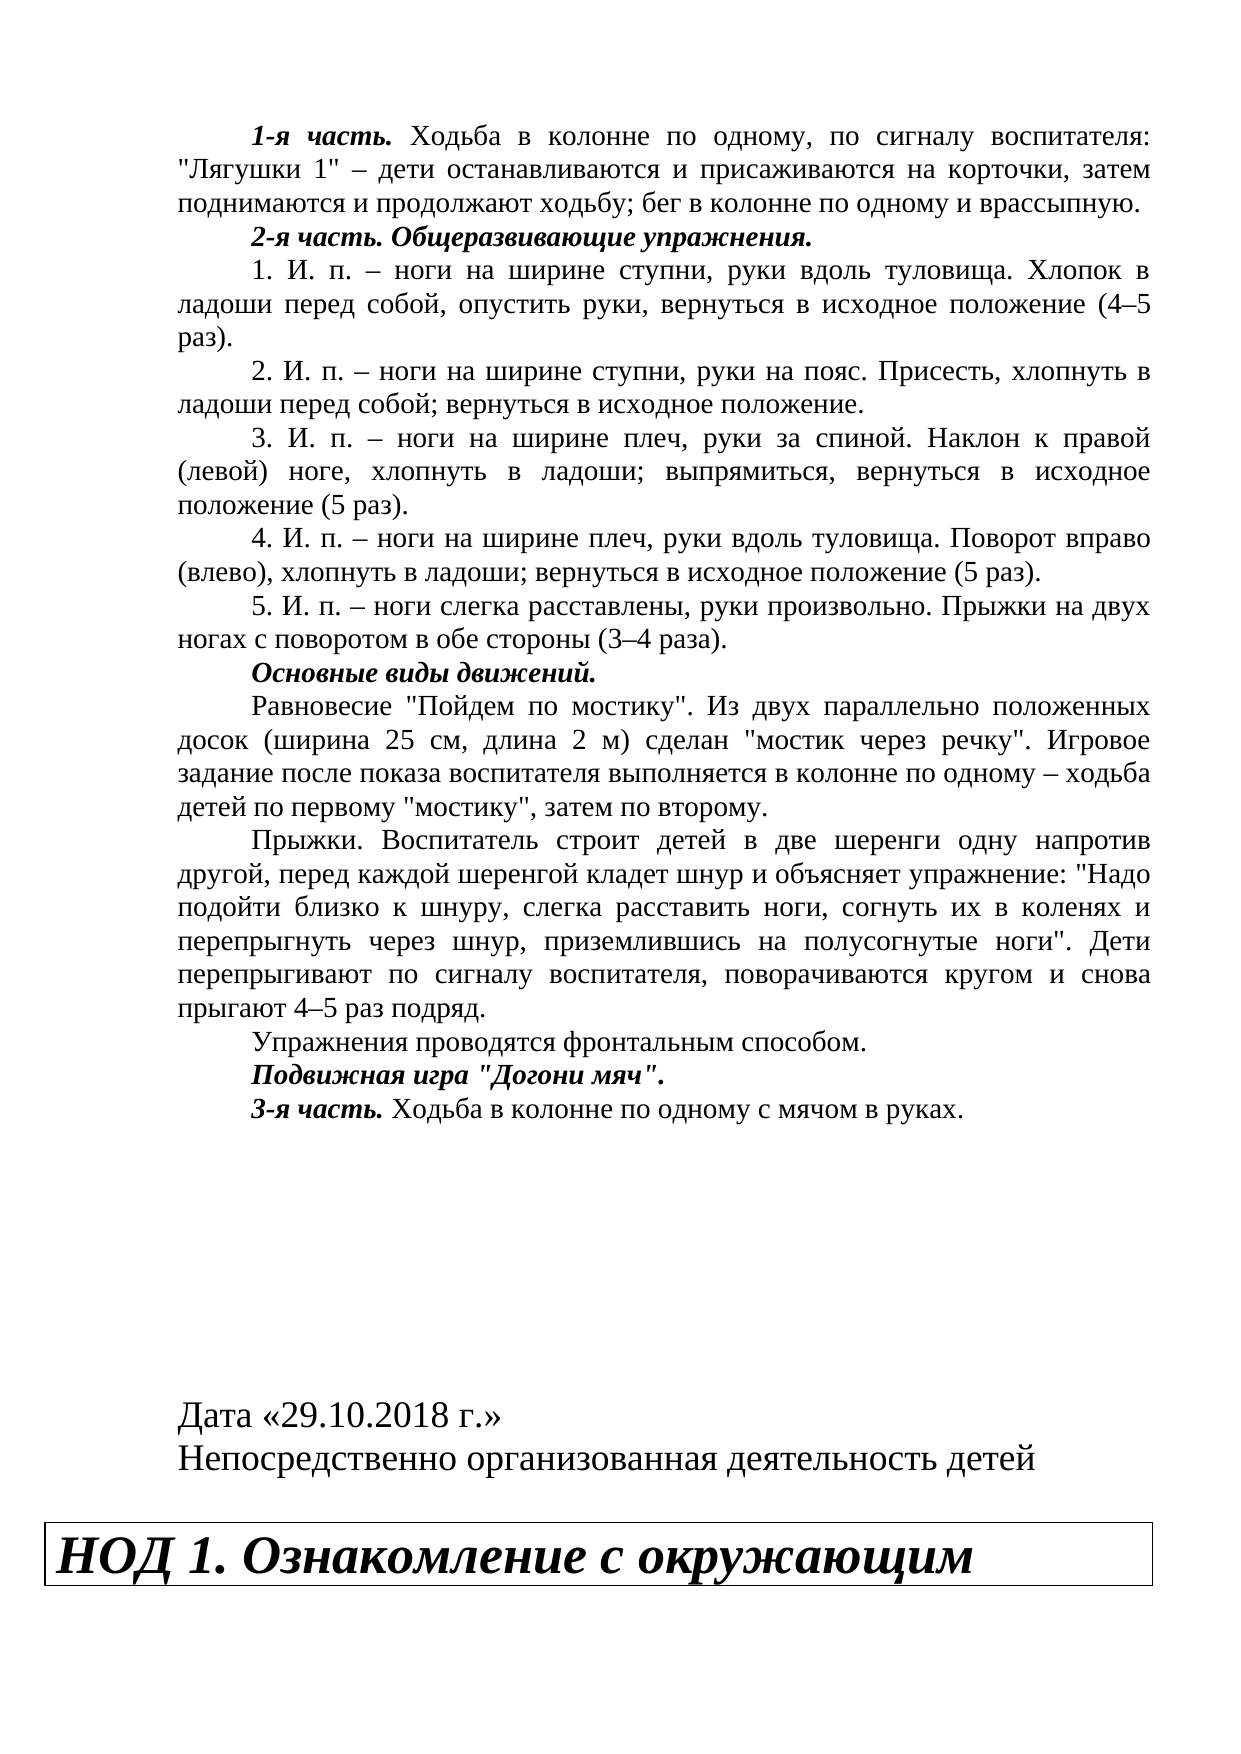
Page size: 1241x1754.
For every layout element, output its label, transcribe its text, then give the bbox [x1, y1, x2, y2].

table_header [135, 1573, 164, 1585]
text Подвижная игра "Догони мяч". [177, 1057, 1152, 1091]
text 5. И. п. – ноги слегка расставлены, руки произвольно. Прыжки на двух ногах с поворотом в обе стороны (3–4 раза). [177, 588, 1152, 655]
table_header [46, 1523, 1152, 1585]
text Упражнения проводятся фронтальным способом. [177, 1024, 1152, 1057]
text 3. И. п. – ноги на ширине плеч, руки за спиной. Наклон к правой (левой) ноге, хлопнуть в ладоши; выпрямиться, вернуться в исходное положение (5 раз). [177, 420, 1152, 521]
text Дата «29.10.2018 г.» [177, 1393, 1152, 1436]
text 2. И. п. – ноги на ширине ступни, руки на пояс. Присесть, хлопнуть в ладоши перед собой; вернуться в исходное положение. [177, 353, 1152, 420]
text 2-я часть. Общеразвивающие упражнения. [177, 219, 1152, 252]
text 1. И. п. – ноги на ширине ступни, руки вдоль туловища. Хлопок в ладоши перед собой, опустить руки, вернуться в исходное положение (4–5 раз). [177, 252, 1152, 353]
text Непосредственно организованная деятельность детей [177, 1436, 1152, 1479]
text Равновесие "Пойдем по мостику". Из двух параллельно положенных досок (ширина 25 см, длина 2 м) сделан "мостик через речку". Игровое задание после показа воспитателя выполняется в колонне по одному – ходьба детей по первому "мостику", затем по второму. [177, 688, 1152, 822]
text 1-я часть. Ходьба в колонне по одному, по сигналу воспитателя: "Лягушки 1" – дети останавливаются и присаживаются на корточки, затем поднимаются и продолжают ходьбу; бег в колонне по одному и врассыпную. [177, 118, 1152, 219]
text Прыжки. Воспитатель строит детей в две шеренги одну напротив другой, перед каждой шеренгой кладет шнур и объясняет упражнение: "Надо подойти близко к шнуру, слегка расставить ноги, согнуть их в коленях и перепрыгнуть через шнур, приземлившись на полусогнутые ноги". Дети перепрыгивают по сигналу воспитателя, поворачиваются кругом и снова прыгают 4–5 раз подряд. [177, 822, 1152, 1024]
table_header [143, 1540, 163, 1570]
text 3-я часть. Ходьба в колонне по одному с мячом в руках. [177, 1091, 1152, 1124]
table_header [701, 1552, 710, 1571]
text Основные виды движений. [177, 655, 1152, 688]
text 4. И. п. – ноги на ширине плеч, руки вдоль туловища. Поворот вправо (влево), хлопнуть в ладоши; вернуться в исходное положение (5 раз). [177, 521, 1152, 588]
